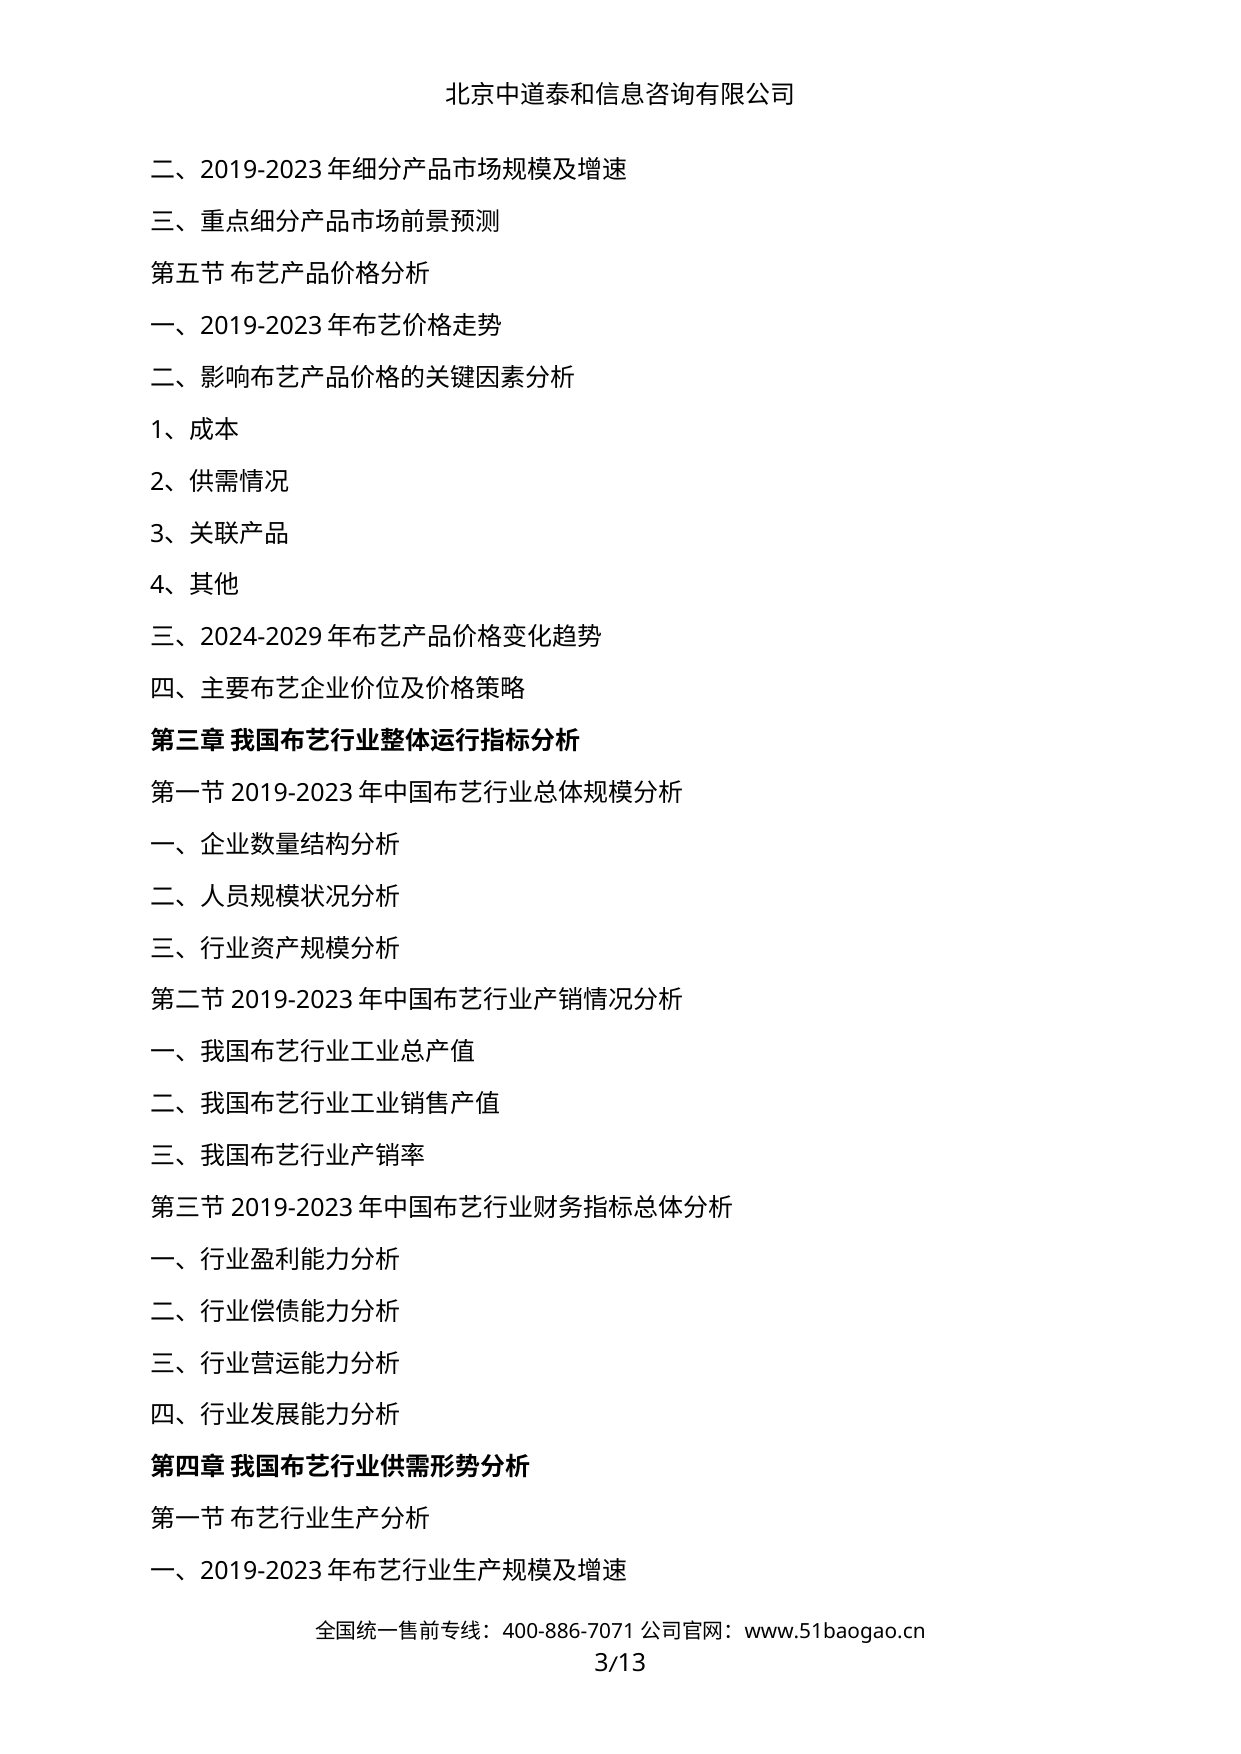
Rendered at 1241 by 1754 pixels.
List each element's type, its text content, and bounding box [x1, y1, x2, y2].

text 一、2019-2023年布艺行业生产规模及增速 [150, 1551, 1090, 1587]
text 二、影响布艺产品价格的关键因素分析 [150, 357, 1090, 394]
text 三、行业资产规模分析 [150, 928, 1090, 964]
text 二、行业偿债能力分析 [150, 1291, 1090, 1327]
text 三、2024-2029年布艺产品价格变化趋势 [150, 617, 1090, 653]
text 四、主要布艺企业价位及价格策略 [150, 669, 1090, 705]
text 二、2019-2023年细分产品市场规模及增速 [150, 150, 1090, 186]
text 一、2019-2023年布艺价格走势 [150, 306, 1090, 342]
text 2、供需情况 [150, 461, 1090, 497]
text 三、我国布艺行业产销率 [150, 1136, 1090, 1172]
text 四、行业发展能力分析 [150, 1395, 1090, 1431]
text 三、行业营运能力分析 [150, 1343, 1090, 1379]
text 一、企业数量结构分析 [150, 824, 1090, 861]
text 一、我国布艺行业工业总产值 [150, 1032, 1090, 1068]
text 第一节 2019-2023年中国布艺行业总体规模分析 [150, 772, 1090, 809]
text 第三节 2019-2023年中国布艺行业财务指标总体分析 [150, 1187, 1090, 1224]
text 第二节 2019-2023年中国布艺行业产销情况分析 [150, 980, 1090, 1016]
text 1、成本 [150, 409, 1090, 446]
text 二、人员规模状况分析 [150, 876, 1090, 912]
text 第一节 布艺行业生产分析 [150, 1499, 1090, 1535]
text 3、关联产品 [150, 513, 1090, 549]
text 4、其他 [150, 565, 1090, 601]
text 第四章 我国布艺行业供需形势分析 [150, 1447, 1090, 1483]
text 第五节 布艺产品价格分析 [150, 254, 1090, 290]
text 第三章 我国布艺行业整体运行指标分析 [150, 721, 1090, 757]
text 三、重点细分产品市场前景预测 [150, 202, 1090, 238]
text 二、我国布艺行业工业销售产值 [150, 1084, 1090, 1120]
text 一、行业盈利能力分析 [150, 1239, 1090, 1276]
